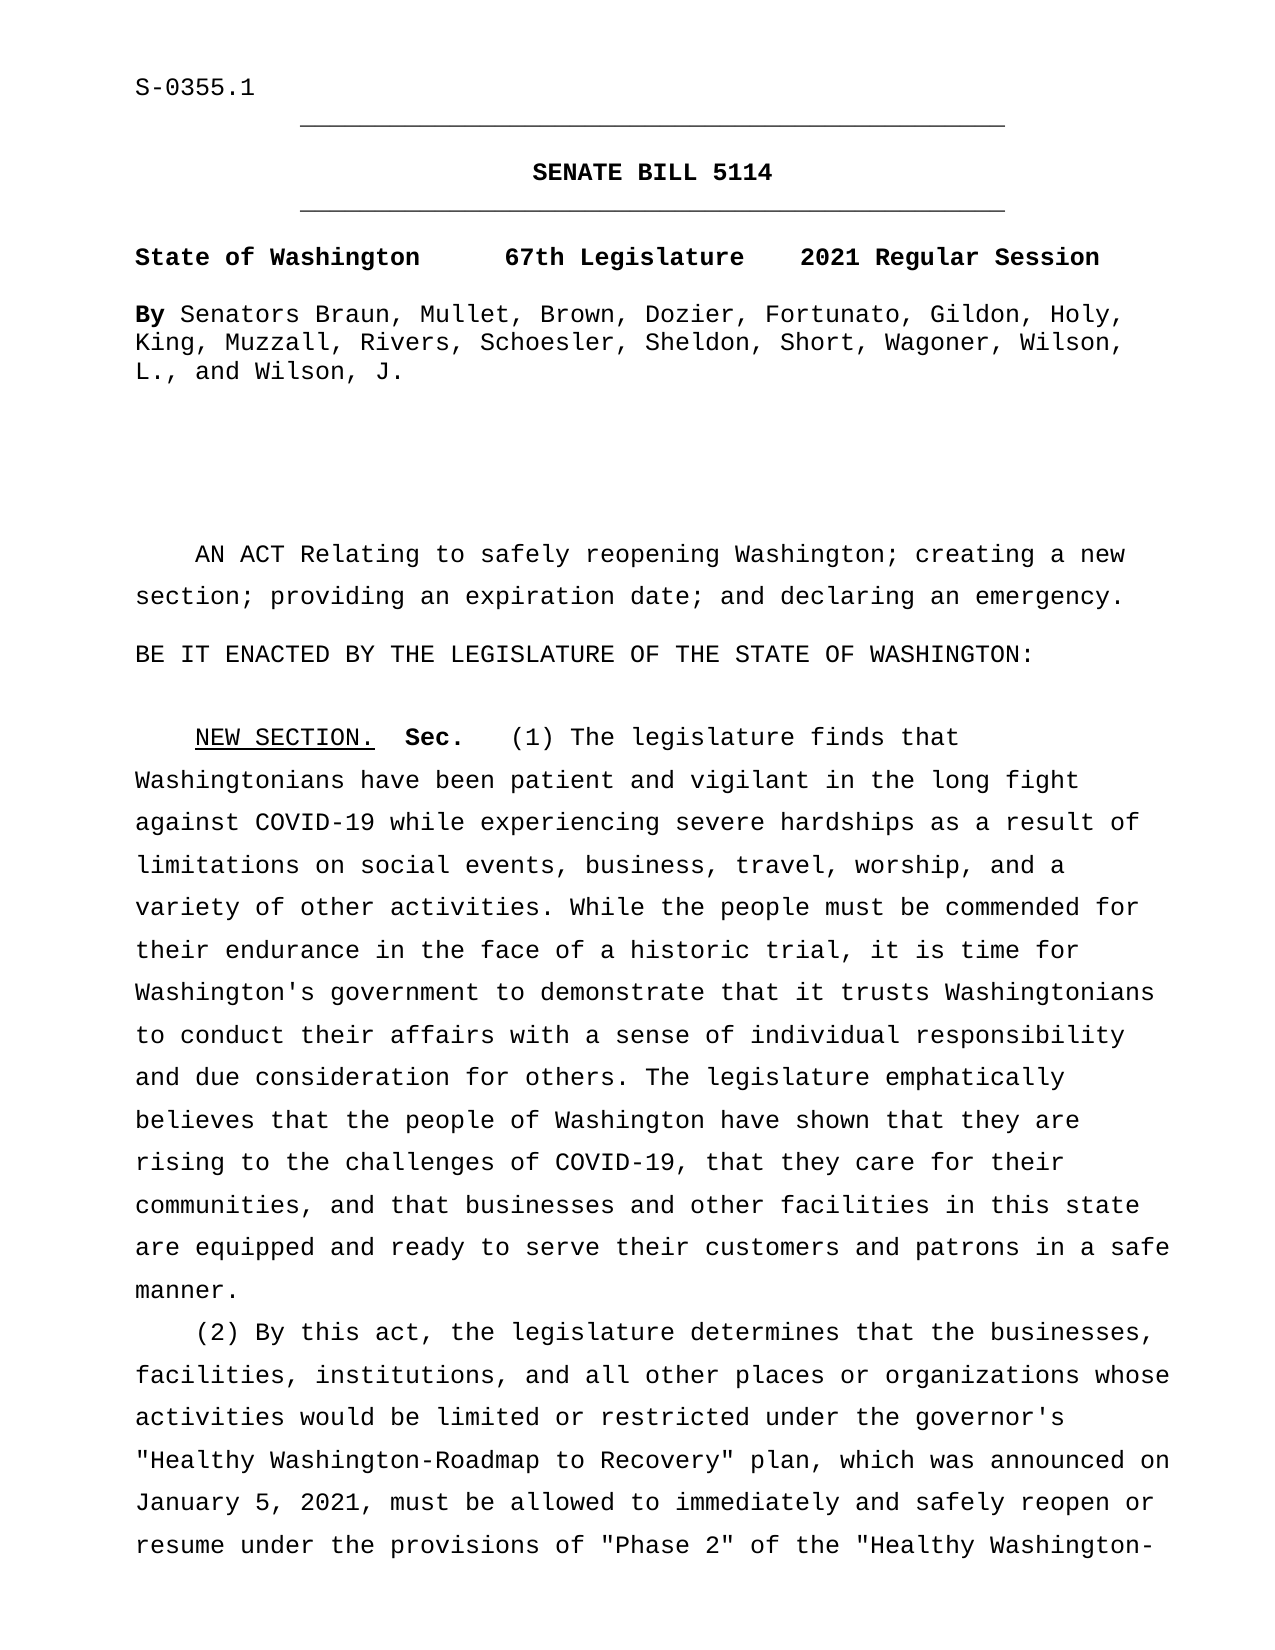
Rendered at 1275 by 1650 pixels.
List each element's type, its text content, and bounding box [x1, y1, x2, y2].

text SENATE BILL 5114 [135, 160, 1170, 188]
text AN ACT Relating to safely reopening Washington; creating a new section; providing an expiration date; and declaring an emergency. [135, 528, 1170, 613]
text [135, 1307, 1170, 1562]
text S-0355.1 [135, 75, 1170, 103]
text _______________________________________________ [135, 103, 1170, 132]
text NEW SECTION. Sec. (1) The legislature finds that Washingtonians have been patient and vigilant in the long fight against COVID-19 while experiencing severe hardships as a result of limitations on social events, business, travel, worship, and a variety of other activities. While the people must be commended for their endurance in the face of a historic trial, it is time for Washington's government to demonstrate that it trusts Washingtonians to conduct their affairs with a sense of individual responsibility and due consideration for others. The legislature emphatically believes that the people of Washington have shown that they are rising to the challenges of COVID-19, that they care for their communities, and that businesses and other facilities in this state are equipped and ready to serve their customers and patrons in a safe manner. [135, 712, 1170, 1307]
text State of Washington 67th Legislature 2021 Regular Session [135, 245, 1170, 273]
text _______________________________________________ [135, 188, 1170, 217]
text BE IT ENACTED BY THE LEGISLATURE OF THE STATE OF WASHINGTON: [135, 642, 1170, 670]
text By Senators Braun, Mullet, Brown, Dozier, Fortunato, Gildon, Holy, King, Muzzall, Rivers, Schoesler, Sheldon, Short, Wagoner, Wilson, L., and Wilson, J. [135, 302, 1170, 387]
